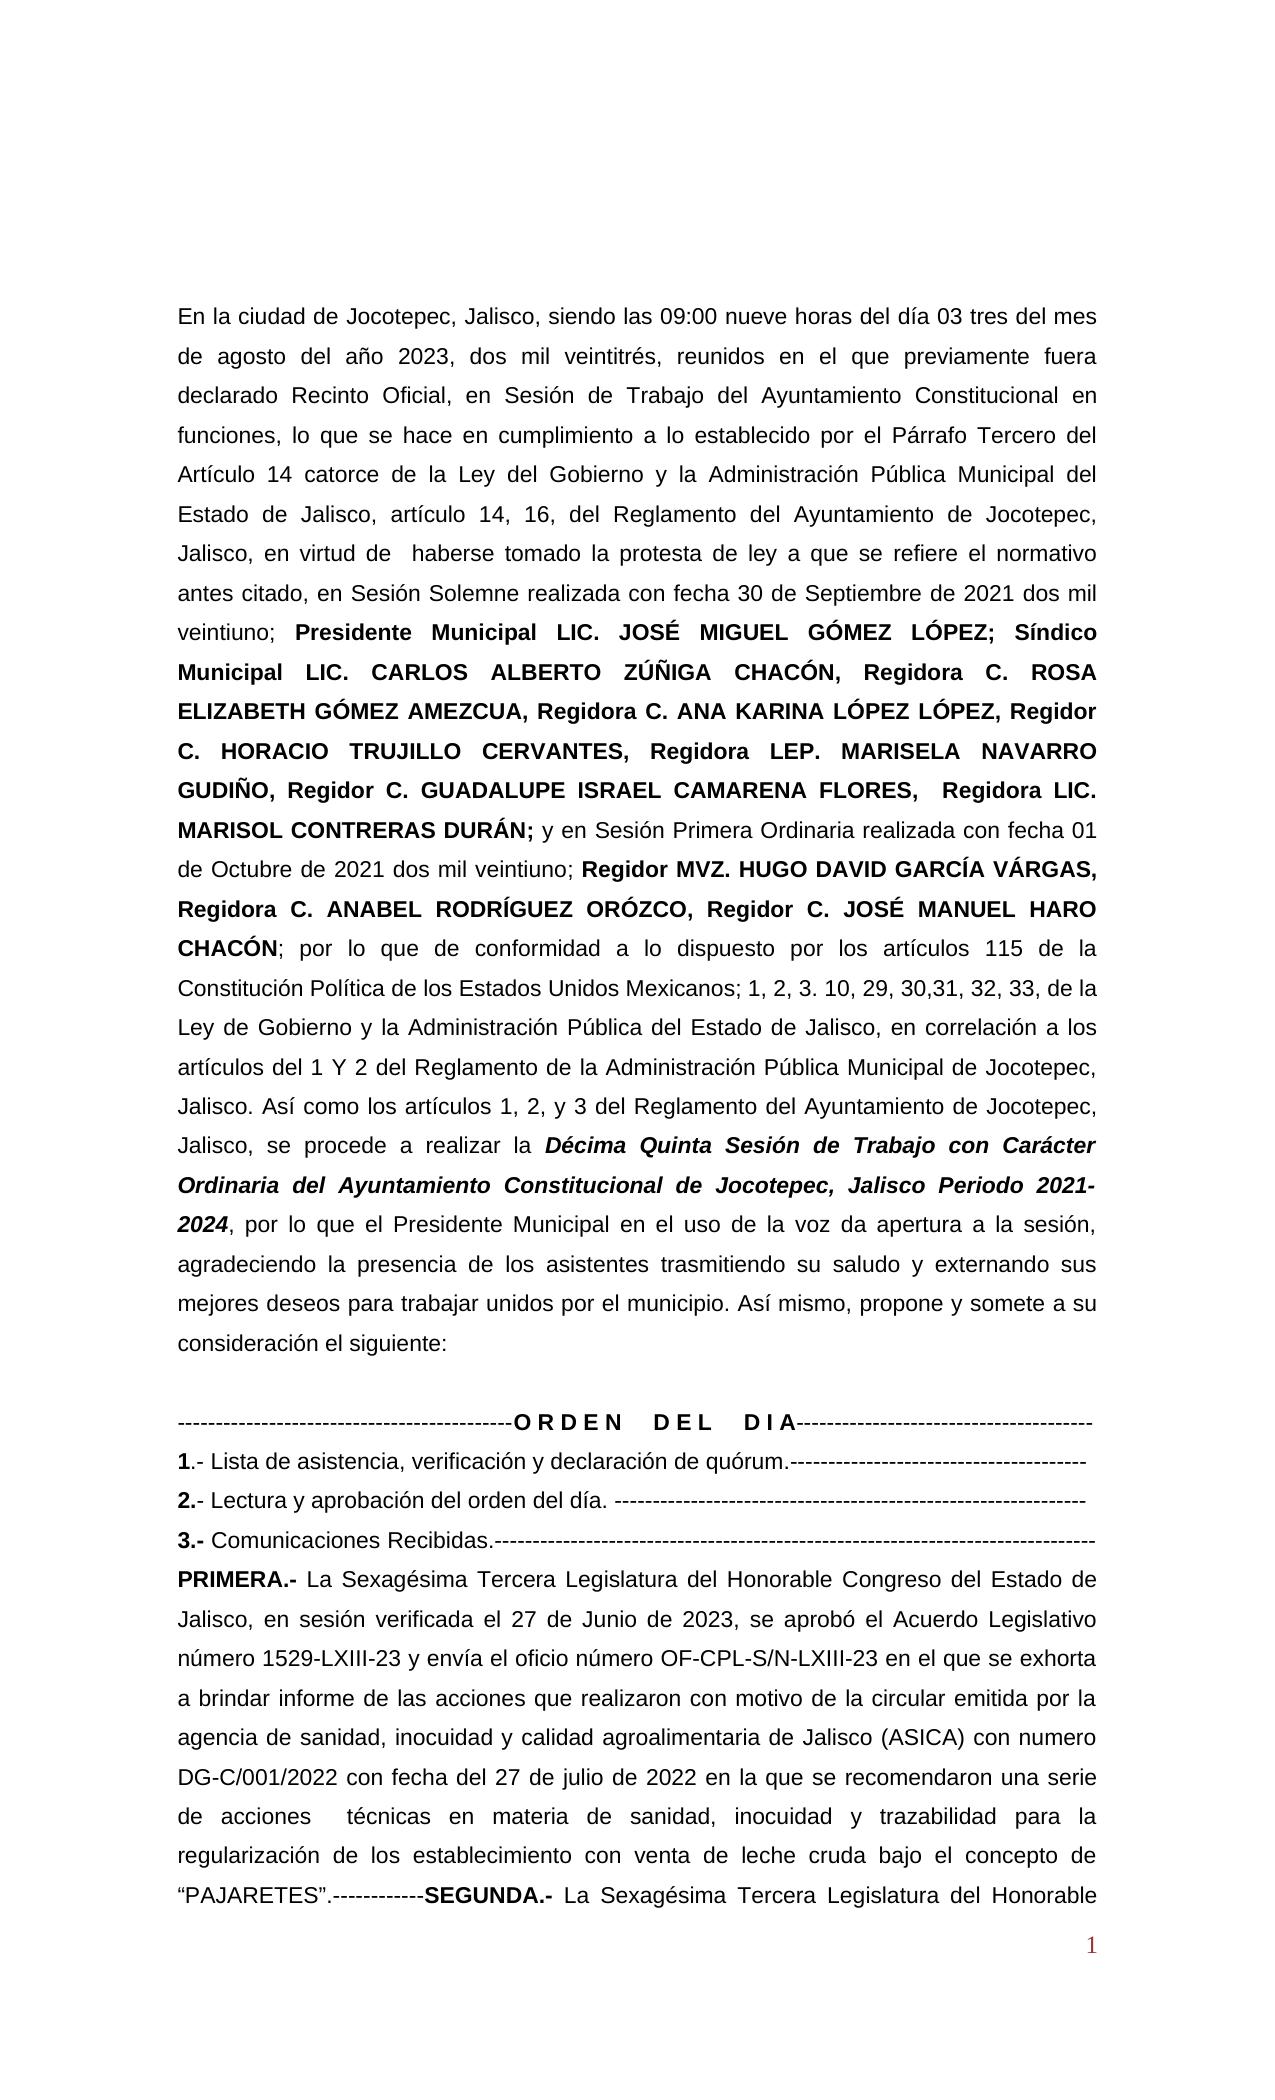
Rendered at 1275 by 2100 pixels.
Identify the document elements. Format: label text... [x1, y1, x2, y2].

text --------------------------------------------O R D E N D E L D I A--------------------------------------- [177, 1409, 1098, 1435]
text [177, 1527, 1098, 1908]
text 1.- Lista de asistencia, verificación y declaración de quórum.--------------------------------------- [177, 1448, 1098, 1474]
list En la ciudad de Jocotepec, Jalisco, siendo las 09:00 nueve horas del día 03 tres del mes de agosto del año 2023, dos mil veintitrés, reunidos en el que previamente fuera declarado Recinto Oficial, en Sesión de Trabajo del Ayuntamiento Constitucional en funciones, lo que se hace en cumplimiento a lo establecido por el Párrafo Tercero del Artículo 14 catorce de la Ley del Gobierno y la Administración Pública Municipal del Estado de Jalisco, artículo 14, 16, del Reglamento del Ayuntamiento de Jocotepec, Jalisco, en virtud de haberse tomado la protesta de ley a que se refiere el normativo antes citado, en Sesión Solemne realizada con fecha 30 de Septiembre de 2021 dos mil veintiuno; Presidente Municipal LIC. JOSÉ MIGUEL GÓMEZ LÓPEZ; Síndico Municipal LIC. CARLOS ALBERTO ZÚÑIGA CHACÓN, Regidora C. ROSA ELIZABETH GÓMEZ AMEZCUA, Regidora C. ANA KARINA LÓPEZ LÓPEZ, Regidor C. HORACIO TRUJILLO CERVANTES, Regidora LEP. MARISELA NAVARRO GUDIÑO, Regidor C. GUADALUPE ISRAEL CAMARENA FLORES, Regidora LIC. MARISOL CONTRERAS DURÁN; y en Sesión Primera Ordinaria realizada con fecha 01 de Octubre de 2021 dos mil veintiuno; Regidor MVZ. HUGO DAVID GARCÍA VÁRGAS, Regidora C. ANABEL RODRÍGUEZ ORÓZCO, Regidor C. JOSÉ MANUEL HARO CHACÓN; por lo que de conformidad a lo dispuesto por los artículos 115 de la Constitución Política de los Estados Unidos Mexicanos; 1, 2, 3. 10, 29, 30,31, 32, 33, de la Ley de Gobierno y la Administración Pública del Estado de Jalisco, en correlación a los artículos del 1 Y 2 del Reglamento de la Administración Pública Municipal de Jocotepec, Jalisco. Así como los artículos 1, 2, y 3 del Reglamento del Ayuntamiento de Jocotepec, Jalisco, se procede a realizar la Décima Quinta Sesión de Trabajo con Carácter Ordinaria del Ayuntamiento Constitucional de Jocotepec, Jalisco Periodo 2021-2024, por lo que el Presidente Municipal en el uso de la voz da apertura a la sesión, agradeciendo la presencia de los asistentes trasmitiendo su saludo y externando sus mejores deseos para trabajar unidos por el municipio. Así mismo, propone y somete a su consideración el siguiente: [177, 303, 1098, 1356]
text 2.- Lectura y aprobación del orden del día. -------------------------------------------------------------- [177, 1487, 1098, 1513]
